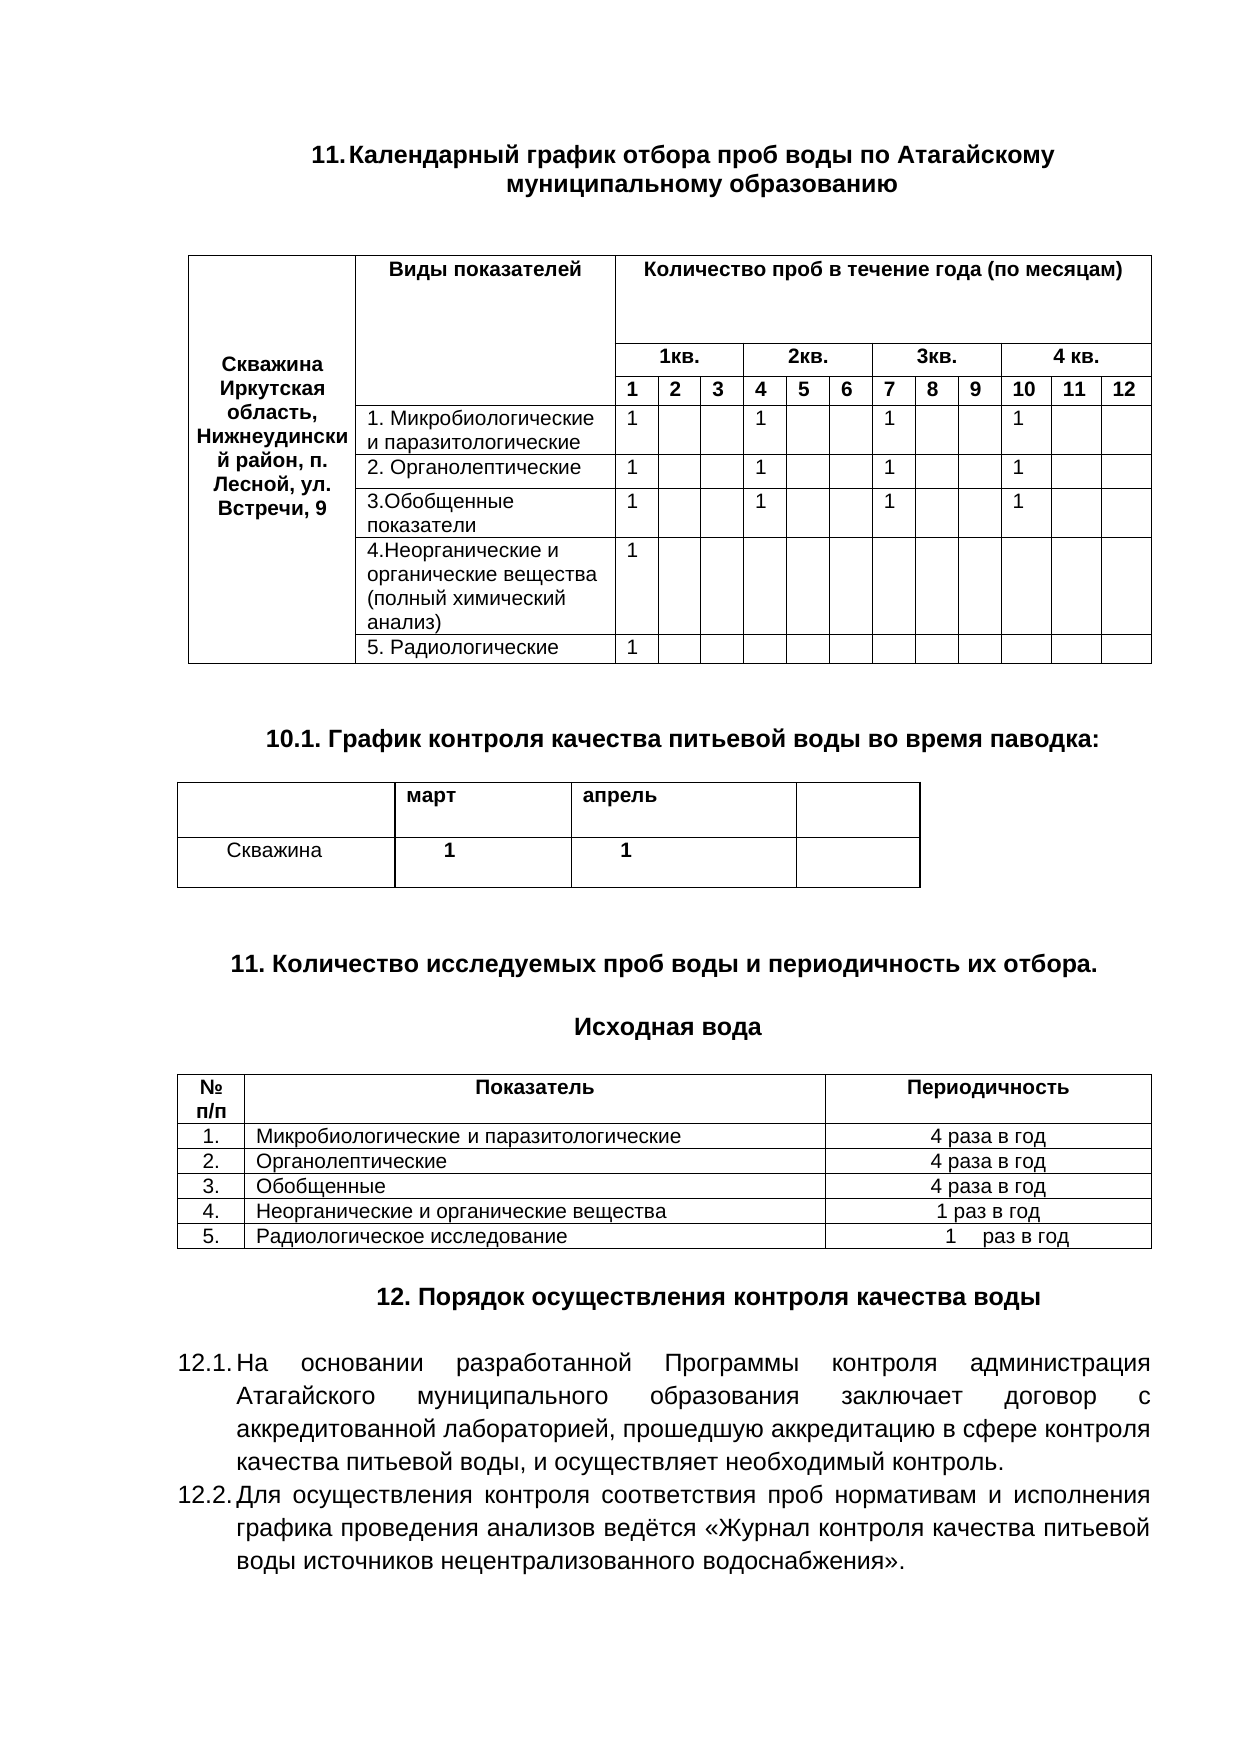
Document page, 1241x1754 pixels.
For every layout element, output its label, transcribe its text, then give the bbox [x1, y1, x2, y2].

table_header Виды показателей [356, 256, 615, 405]
table_cell [1102, 406, 1151, 454]
table_cell 5. Радиологические [356, 635, 615, 663]
table_cell [1052, 406, 1101, 454]
table_cell [701, 635, 743, 663]
table_header апрель [572, 783, 796, 837]
table_cell [701, 455, 743, 488]
table_cell [1052, 538, 1101, 634]
list Календарный график отбора проб воды по Атагайскому муниципальному образованию [215, 140, 1152, 198]
text 11. Количество исследуемых проб воды и периодичность их отбора. [177, 949, 1152, 978]
table_cell [744, 635, 786, 663]
table_cell [1052, 455, 1101, 488]
list На основании разработанной Программы контроля администрация Атагайского муниципального образования заключает договор с аккредитованной лабораторией, прошедшую аккредитацию в сфере контроля качества питьевой воды, и осуществляет необходимый контроль. [177, 1348, 1152, 1476]
table_cell [916, 538, 958, 634]
table_cell 5 [787, 377, 829, 405]
table_cell 1 [616, 635, 658, 663]
table_cell [916, 406, 958, 454]
table_cell [659, 489, 700, 537]
table_cell [659, 635, 700, 663]
table_cell 1 раз в год [826, 1199, 1151, 1223]
table_cell [659, 538, 700, 634]
table_cell [1102, 489, 1151, 537]
table_cell 1 [396, 838, 571, 887]
table_cell [830, 635, 872, 663]
table_cell 2. [178, 1149, 244, 1173]
table_header [797, 783, 919, 837]
table_cell Микробиологические и паразитологические [245, 1124, 825, 1148]
table_cell [797, 838, 919, 887]
table_cell Обобщенные [245, 1174, 825, 1198]
table_cell [787, 538, 829, 634]
table_cell Радиологическое исследование [245, 1224, 825, 1248]
table_cell [1052, 635, 1101, 663]
table_cell 2кв. [744, 344, 872, 376]
table_cell 3кв. [873, 344, 1001, 376]
table_header Показатель [245, 1075, 825, 1123]
table_header Скважина Иркутская область, Нижнеудинский район, п. Лесной, ул. Встречи, 9 [189, 256, 355, 663]
table_cell 8 [916, 377, 958, 405]
table_cell [959, 538, 1001, 634]
text 12. Порядок осуществления контроля качества воды [266, 1282, 1152, 1311]
table_cell 1 [744, 406, 786, 454]
table_cell [1002, 635, 1051, 663]
table_cell [959, 635, 1001, 663]
table_cell [787, 635, 829, 663]
table_cell [1102, 455, 1151, 488]
table_cell 4. [178, 1199, 244, 1223]
table_cell 1 [873, 455, 915, 488]
table_cell [830, 406, 872, 454]
table_cell 3.Обобщенные показатели [356, 489, 615, 537]
table_cell 1 [873, 489, 915, 537]
table_cell [959, 489, 1001, 537]
table_cell [744, 538, 786, 634]
table_cell [959, 455, 1001, 488]
table_cell [959, 406, 1001, 454]
table_cell 1 [744, 455, 786, 488]
table_cell [916, 489, 958, 537]
text Исходная вода [177, 1011, 1152, 1040]
table_cell 1 [616, 538, 658, 634]
table_cell [1102, 538, 1151, 634]
table_cell 1 [1002, 455, 1051, 488]
table_cell 4 раза в год [826, 1174, 1151, 1198]
table_cell 4 раза в год [826, 1124, 1151, 1148]
table_cell [701, 538, 743, 634]
table_cell 4.Неорганические и органические вещества (полный химический анализ) [356, 538, 615, 634]
table_cell [873, 538, 915, 634]
table_cell Скважина [178, 838, 394, 887]
table_cell [659, 406, 700, 454]
table_header Количество проб в течение года (по месяцам) [616, 256, 1151, 343]
table_cell [701, 406, 743, 454]
table_cell 1 [616, 489, 658, 537]
table_cell [873, 635, 915, 663]
table_cell 1кв. [616, 344, 743, 376]
table_cell 1 [744, 489, 786, 537]
table_cell 2 [659, 377, 700, 405]
table_header Периодичность [826, 1075, 1151, 1123]
table_cell 5. [178, 1224, 244, 1248]
table_cell [1052, 489, 1101, 537]
table_cell 9 [959, 377, 1001, 405]
table_cell 1 [1002, 489, 1051, 537]
table_cell [1002, 538, 1051, 634]
table_cell 11 [1052, 377, 1101, 405]
table_cell [916, 455, 958, 488]
table_cell 1. Микробиологические и паразитологические [356, 406, 615, 454]
table_cell 1 [616, 455, 658, 488]
table_cell [787, 406, 829, 454]
table_cell 2. Органолептические [356, 455, 615, 488]
table_cell 4 кв. [1002, 344, 1151, 376]
table_cell [830, 455, 872, 488]
table_cell 12 [1102, 377, 1151, 405]
list Для осуществления контроля соответствия проб нормативам и исполнения графика проведения анализов ведётся «Журнал контроля качества питьевой воды источников нецентрализованного водоснабжения». [177, 1480, 1152, 1575]
table_cell [830, 538, 872, 634]
table_header март [396, 783, 571, 837]
table_cell 1 [1002, 406, 1051, 454]
table_cell 1 [616, 406, 658, 454]
table_cell [787, 489, 829, 537]
table_cell 1 [572, 838, 796, 887]
table_cell 6 [830, 377, 872, 405]
table_header № п/п [178, 1075, 244, 1123]
table_cell [787, 455, 829, 488]
table_cell раз в год [826, 1224, 1151, 1248]
table_cell 7 [873, 377, 915, 405]
table_header [178, 783, 394, 837]
table_cell 4 раза в год [826, 1149, 1151, 1173]
table_cell 4 [744, 377, 786, 405]
table_cell Неорганические и органические вещества [245, 1199, 825, 1223]
table_cell 3. [178, 1174, 244, 1198]
table_cell Органолептические [245, 1149, 825, 1173]
table_cell 1 [616, 377, 658, 405]
table_cell 3 [701, 377, 743, 405]
table_cell 10 [1002, 377, 1051, 405]
text 10.1. График контроля качества питьевой воды во время паводка: [215, 724, 1152, 753]
table_cell 1. [178, 1124, 244, 1148]
table_cell [830, 489, 872, 537]
table_cell [916, 635, 958, 663]
table_cell [659, 455, 700, 488]
table_cell [701, 489, 743, 537]
table_cell 1 [873, 406, 915, 454]
table_cell [1102, 635, 1151, 663]
